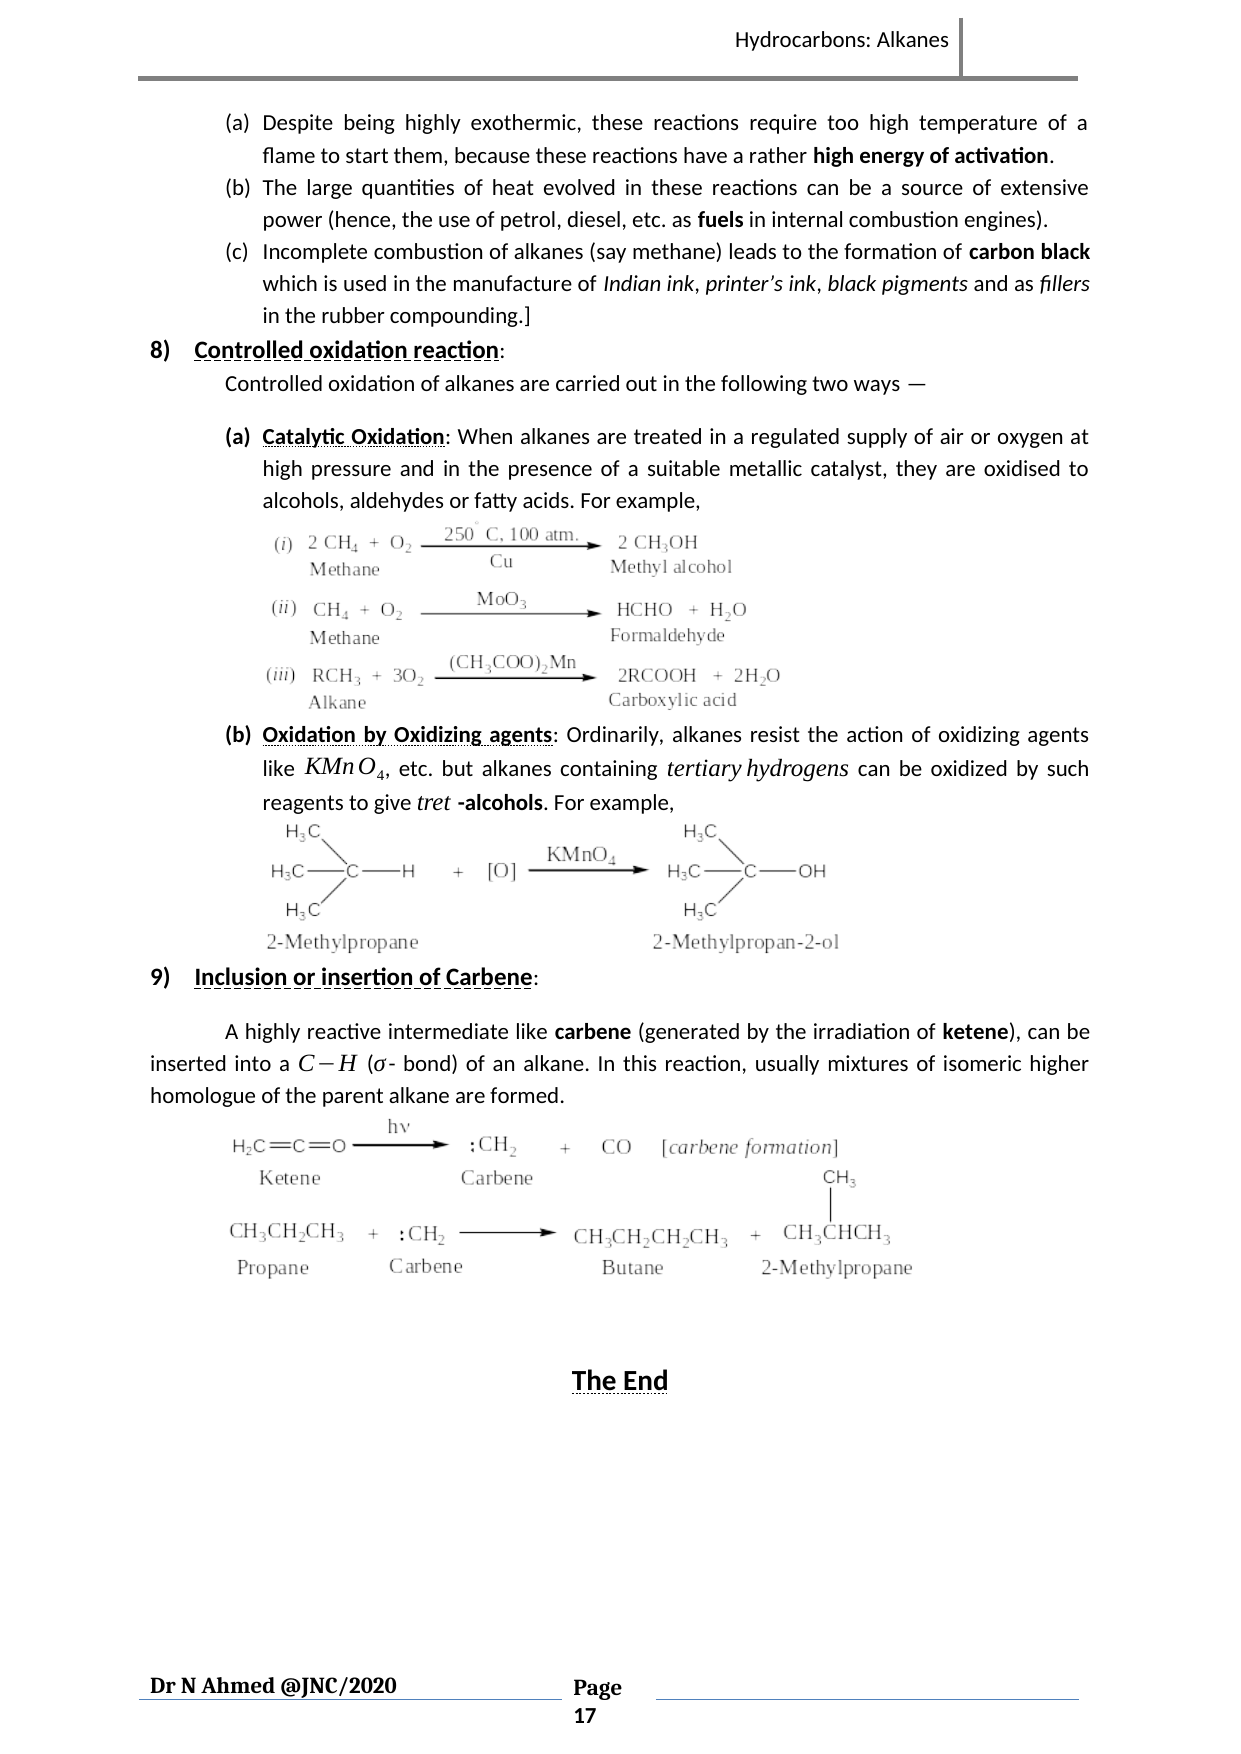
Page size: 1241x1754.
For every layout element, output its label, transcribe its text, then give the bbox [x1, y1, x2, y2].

list Oxidation by Oxidizing agents: Ordinarily, alkanes resist the action of oxidizing agents like , etc. but alkanes containing can be oxidized by such reagents to give -alcohols. For example, [225, 721, 1090, 816]
list The large quantities of heat evolved in these reactions can be a source of extensive power (hence, the use of petrol, diesel, etc. as fuels in internal combustion engines). [225, 173, 1090, 233]
text A highly reactive intermediate like carbene (generated by the irradiation of ketene), can be inserted into a (- bond) of an alkane. In this reaction, usually mixtures of isomeric higher homologue of the parent alkane are formed. [150, 1017, 1090, 1110]
list Inclusion or insertion of Carbene: [150, 961, 1090, 992]
list Catalytic Oxidation: When alkanes are treated in a regulated supply of air or oxygen at high pressure and in the presence of a suitable metallic catalyst, they are oxidised to alcohols, aldehydes or fatty acids. For example, [225, 422, 1090, 514]
list Controlled oxidation reaction: [150, 334, 1090, 364]
list Incomplete combustion of alkanes (say methane) leads to the formation of carbon black which is used in the manufacture of Indian ink, printer’s ink, black pigments and as fillers in the rubber compounding.] [225, 237, 1090, 330]
text The End [150, 1362, 1090, 1398]
text Controlled oxidation of alkanes are carried out in the following two ways — [150, 369, 1090, 397]
list Despite being highly exothermic, these reactions require too high temperature of a flame to start them, because these reactions have a rather high energy of activation. [225, 108, 1090, 169]
